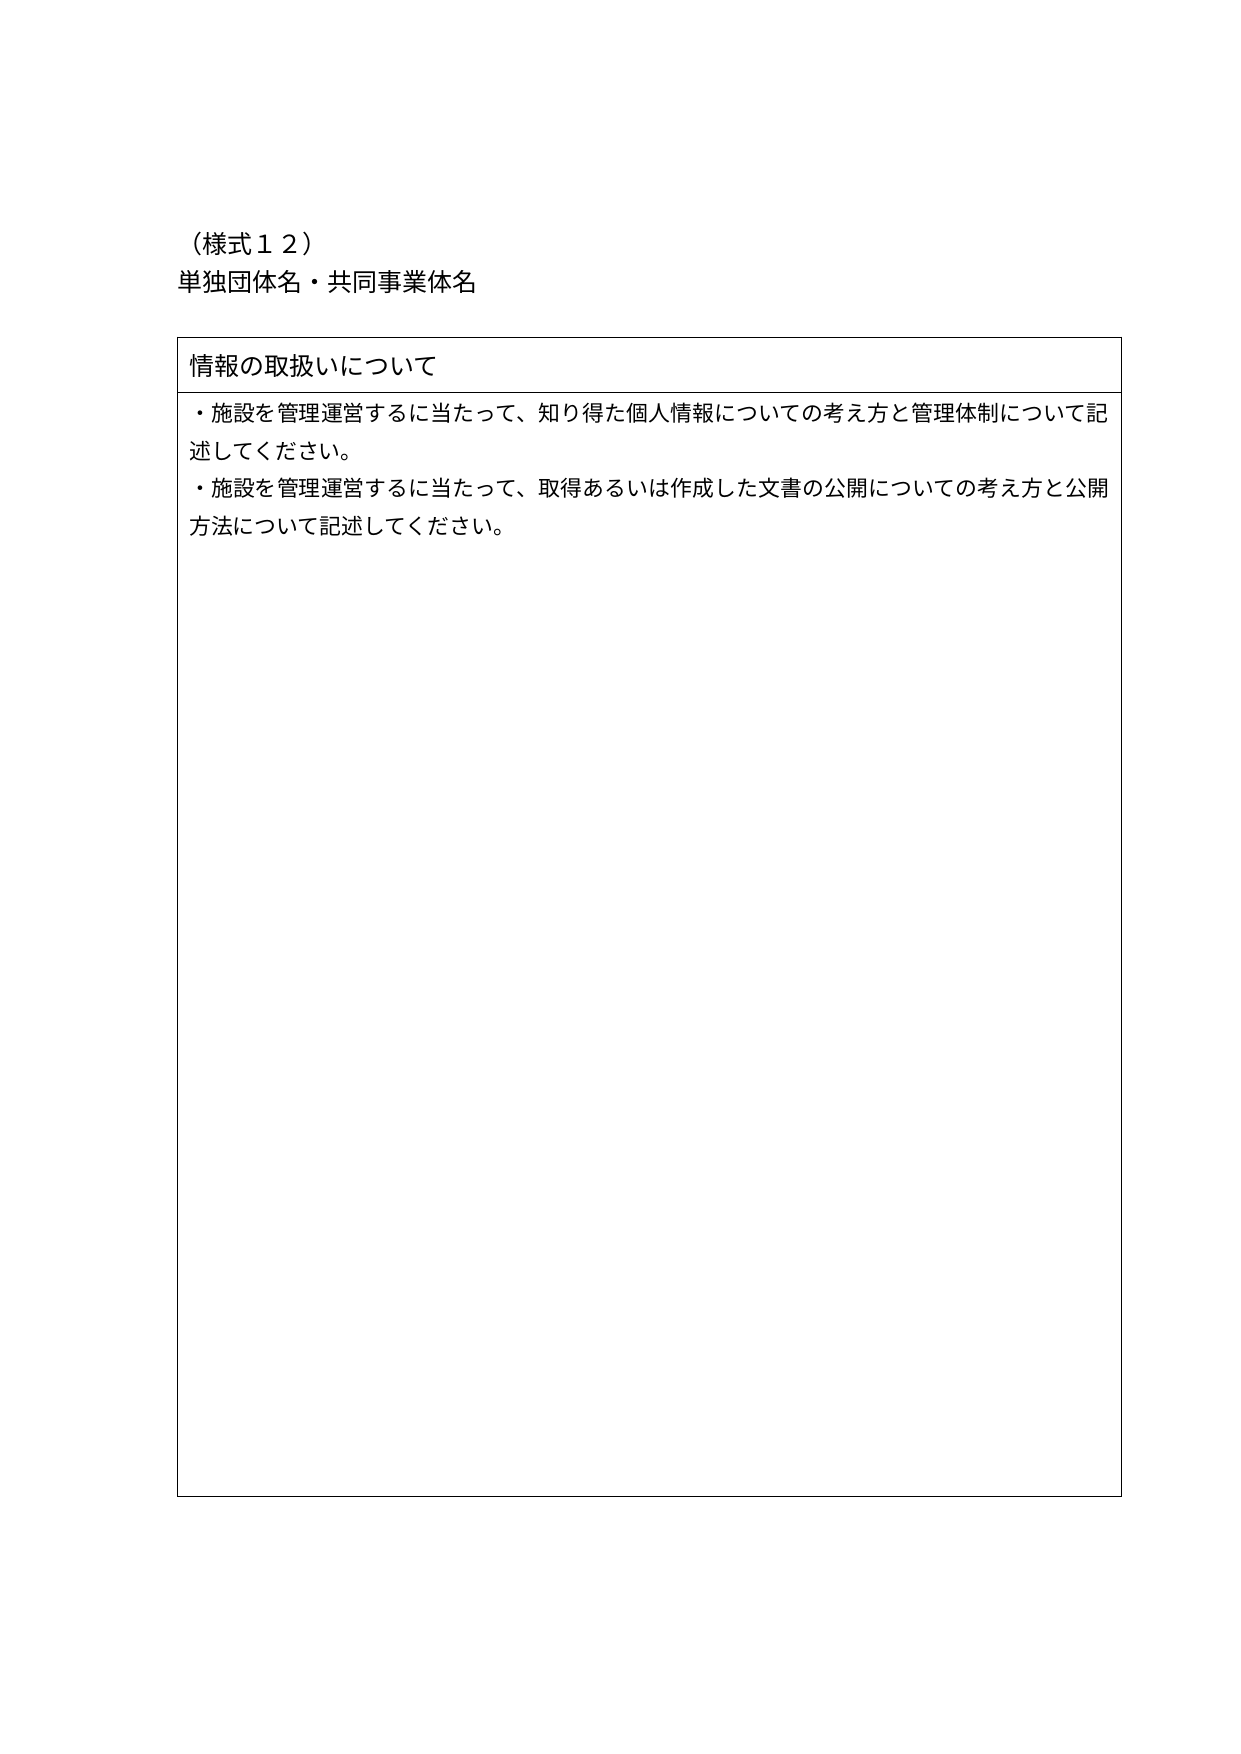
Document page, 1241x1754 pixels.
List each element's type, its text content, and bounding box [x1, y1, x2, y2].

table_cell ・施設を管理運営するに当たって、知り得た個人情報についての考え方と管理体制について記述してください。 ・施設を管理運営するに当たって、取得あるいは作成した文書の公開についての考え方と公開方法について記述してください。 [178, 393, 1121, 1496]
text （様式１２） [177, 224, 1122, 262]
text 単独団体名・共同事業体名 [177, 262, 1122, 299]
table_header 情報の取扱いについて [178, 338, 1121, 392]
